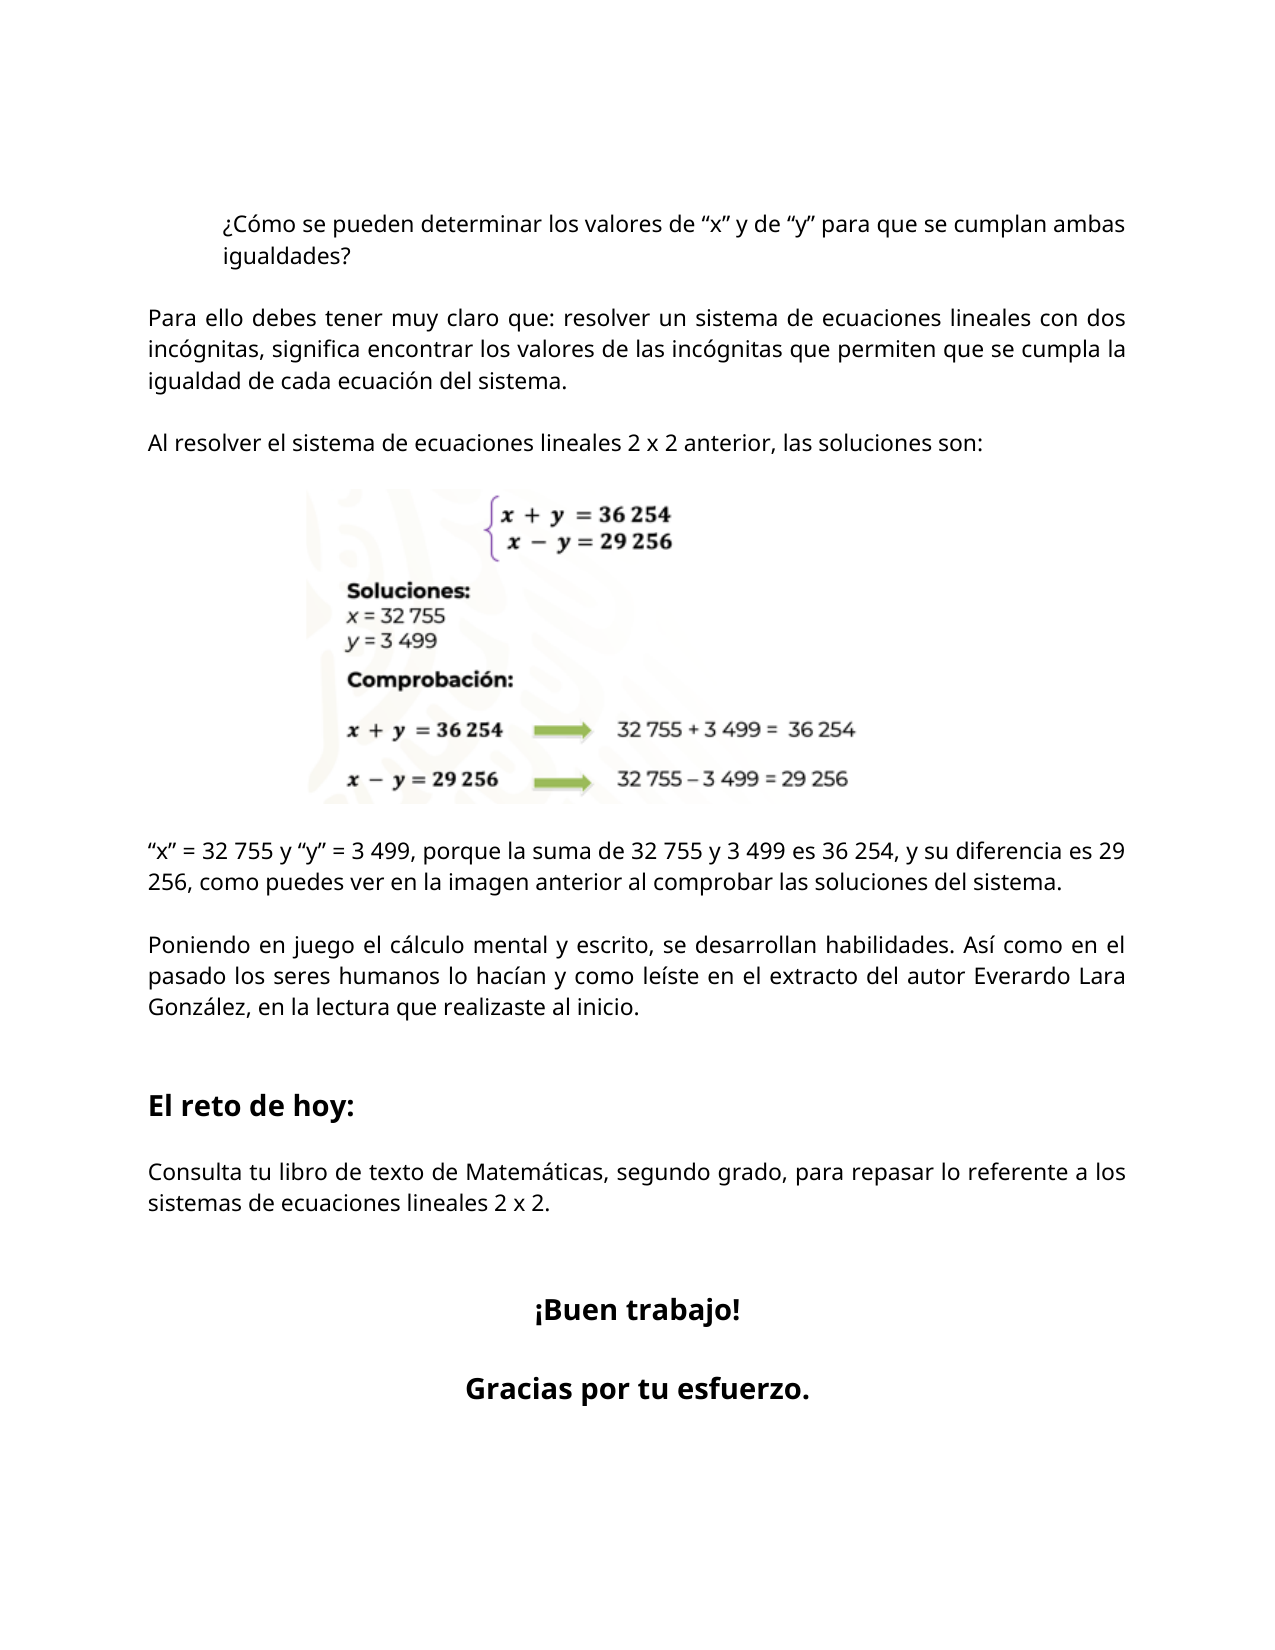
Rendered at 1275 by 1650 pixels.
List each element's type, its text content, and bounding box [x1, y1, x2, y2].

text ¡Buen trabajo! [148, 1289, 1127, 1329]
text Poniendo en juego el cálculo mental y escrito, se desarrollan habilidades. Así como en el pasado los seres humanos lo hacían y como leíste en el extracto del autor Everardo Lara González, en la lectura que realizaste al inicio. [148, 929, 1127, 1022]
text Gracias por tu esfuerzo. [148, 1369, 1127, 1408]
text Al resolver el sistema de ecuaciones lineales 2 x 2 anterior, las soluciones son: [148, 427, 1127, 458]
text Consulta tu libro de texto de Matemáticas, segundo grado, para repasar lo referente a los sistemas de ecuaciones lineales 2 x 2. [148, 1156, 1127, 1218]
text “x” = 32 755 y “y” = 3 499, porque la suma de 32 755 y 3 499 es 36 254, y su diferencia es 29 256, como puedes ver en la imagen anterior al comprobar las soluciones del sistema. [148, 835, 1127, 897]
text El reto de hoy: [148, 1085, 1127, 1124]
picture [306, 489, 969, 804]
list ¿Cómo se pueden determinar los valores de “x” y de “y” para que se cumplan ambas igualdades? [223, 208, 1127, 271]
text Para ello debes tener muy claro que: resolver un sistema de ecuaciones lineales con dos incógnitas, significa encontrar los valores de las incógnitas que permiten que se cumpla la igualdad de cada ecuación del sistema. [148, 302, 1127, 396]
